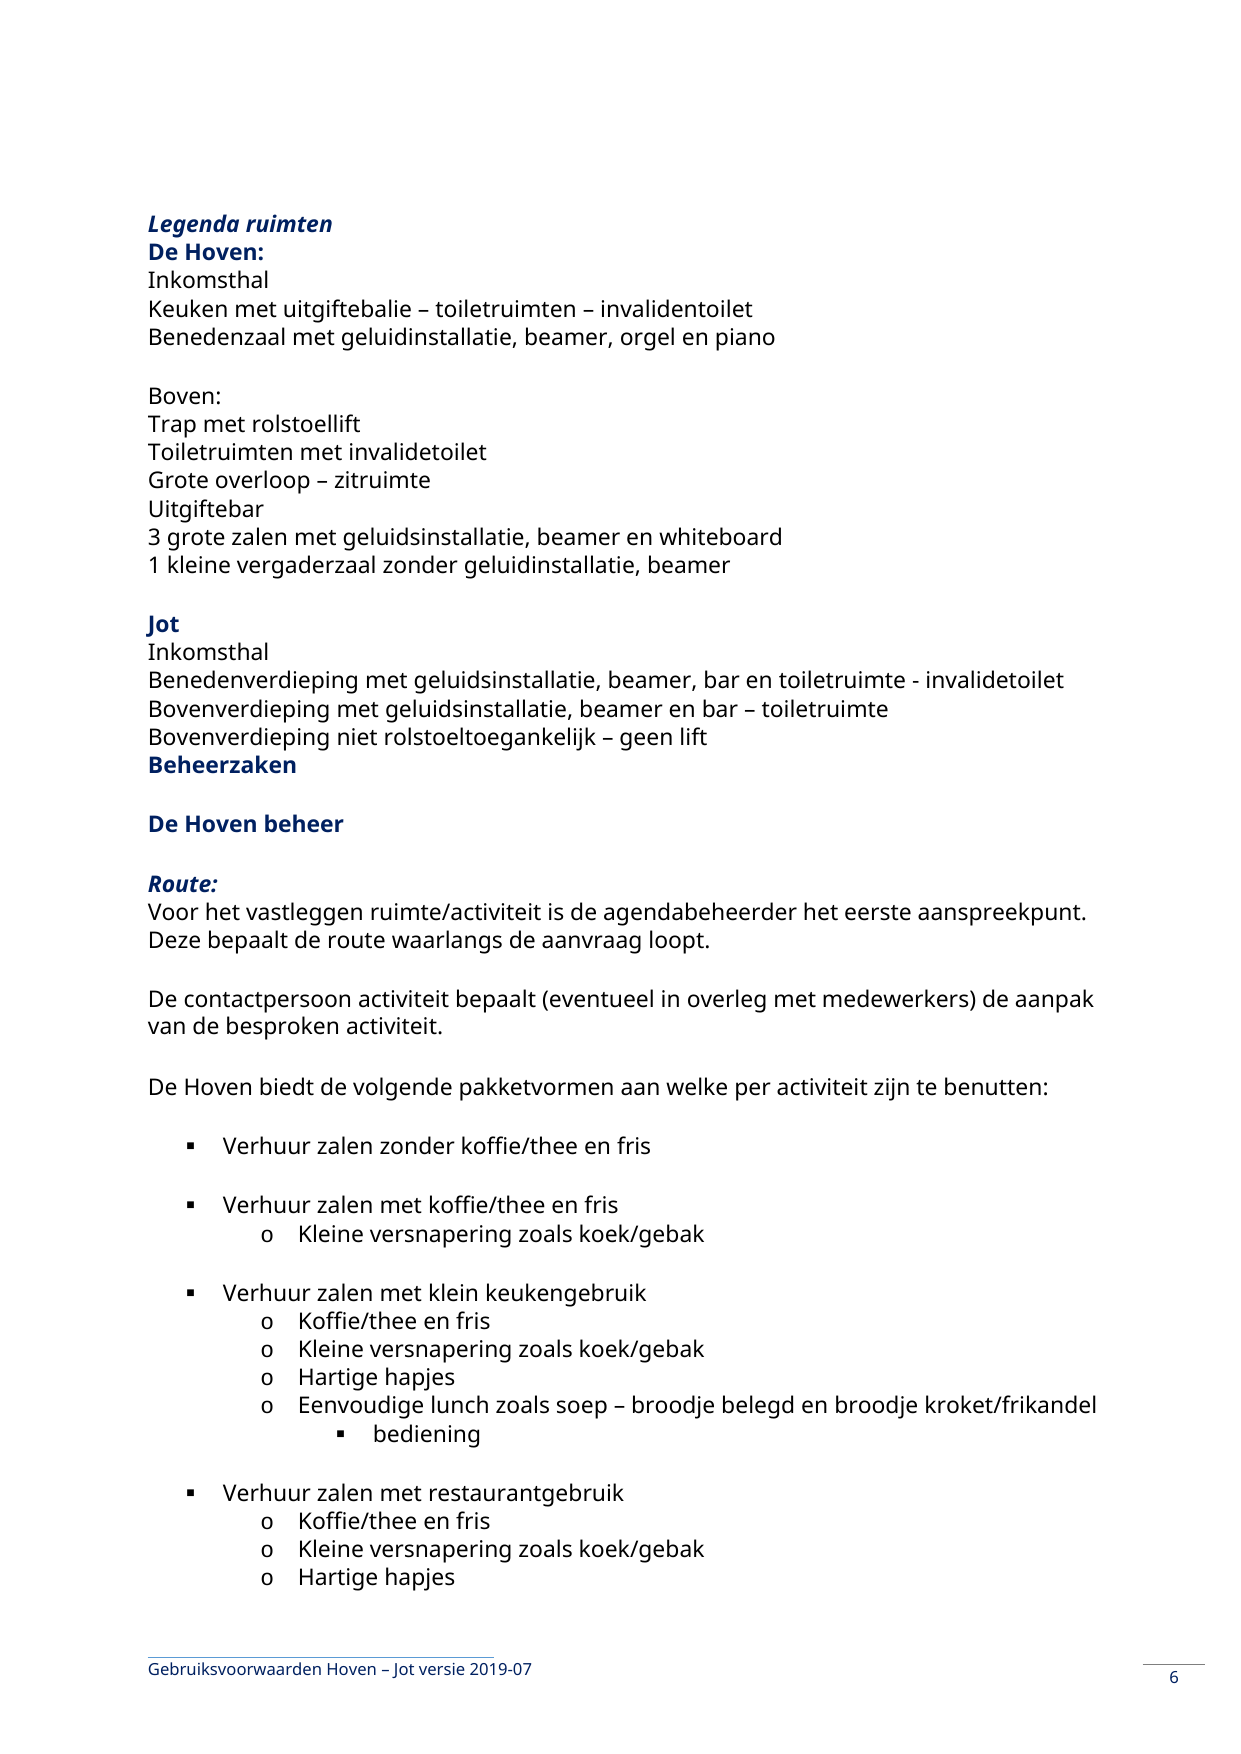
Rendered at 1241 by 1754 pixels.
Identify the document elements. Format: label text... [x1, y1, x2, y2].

text Voor het vastleggen ruimte/activiteit is de agendabeheerder het eerste aanspreekpunt. [148, 898, 1107, 926]
text Route: [148, 869, 1107, 898]
text Bovenverdieping met geluidsinstallatie, beamer en bar – toiletruimte [148, 694, 1107, 723]
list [260, 1391, 1107, 1419]
list Verhuur zalen met restaurantgebruik [185, 1479, 1107, 1507]
text Keuken met uitgiftebalie – toiletruimten – invalidentoilet [148, 294, 1107, 323]
text Beheerzaken [148, 751, 1107, 779]
text De Hoven beheer [148, 810, 1107, 838]
text Toiletruimten met invalidetoilet [148, 438, 1107, 466]
list Koffie/thee en fris [260, 1507, 1107, 1535]
text Trap met rolstoellift [148, 410, 1107, 438]
text 3 grote zalen met geluidsinstallatie, beamer en whiteboard [148, 523, 1107, 551]
text Inkomsthal [148, 638, 1107, 666]
text Grote overloop – zitruimte [148, 466, 1107, 494]
text Benedenverdieping met geluidsinstallatie, beamer, bar en toiletruimte - invalidetoilet [148, 666, 1107, 694]
text Uitgiftebar [148, 494, 1107, 523]
list Kleine versnapering zoals koek/gebak [260, 1335, 1107, 1363]
list Verhuur zalen met klein keukengebruik [185, 1279, 1107, 1307]
text De contactpersoon activiteit bepaalt (eventueel in overleg met medewerkers) de aanpak van de besproken activiteit. [148, 985, 1107, 1041]
list bediening [335, 1419, 1107, 1448]
text Inkomsthal [148, 266, 1107, 294]
list Koffie/thee en fris [260, 1307, 1107, 1335]
list Verhuur zalen zonder koffie/thee en fris [185, 1132, 1107, 1160]
list Kleine versnapering zoals koek/gebak [260, 1219, 1107, 1248]
text Legenda ruimten [148, 210, 1107, 238]
text Boven: [148, 382, 1107, 410]
text Jot [148, 610, 1107, 638]
list Hartige hapjes [260, 1563, 1107, 1591]
text Deze bepaalt de route waarlangs de aanvraag loopt. [148, 926, 1107, 954]
list Verhuur zalen met koffie/thee en fris [185, 1191, 1107, 1219]
list Kleine versnapering zoals koek/gebak [260, 1535, 1107, 1563]
text De Hoven: [148, 238, 1107, 266]
text De Hoven biedt de volgende pakketvormen aan welke per activiteit zijn te benutten: [148, 1073, 1107, 1101]
text Bovenverdieping niet rolstoeltoegankelijk – geen lift [148, 723, 1107, 751]
text Benedenzaal met geluidinstallatie, beamer, orgel en piano [148, 323, 1107, 351]
text 1 kleine vergaderzaal zonder geluidinstallatie, beamer [148, 551, 1107, 579]
list Hartige hapjes [260, 1363, 1107, 1391]
